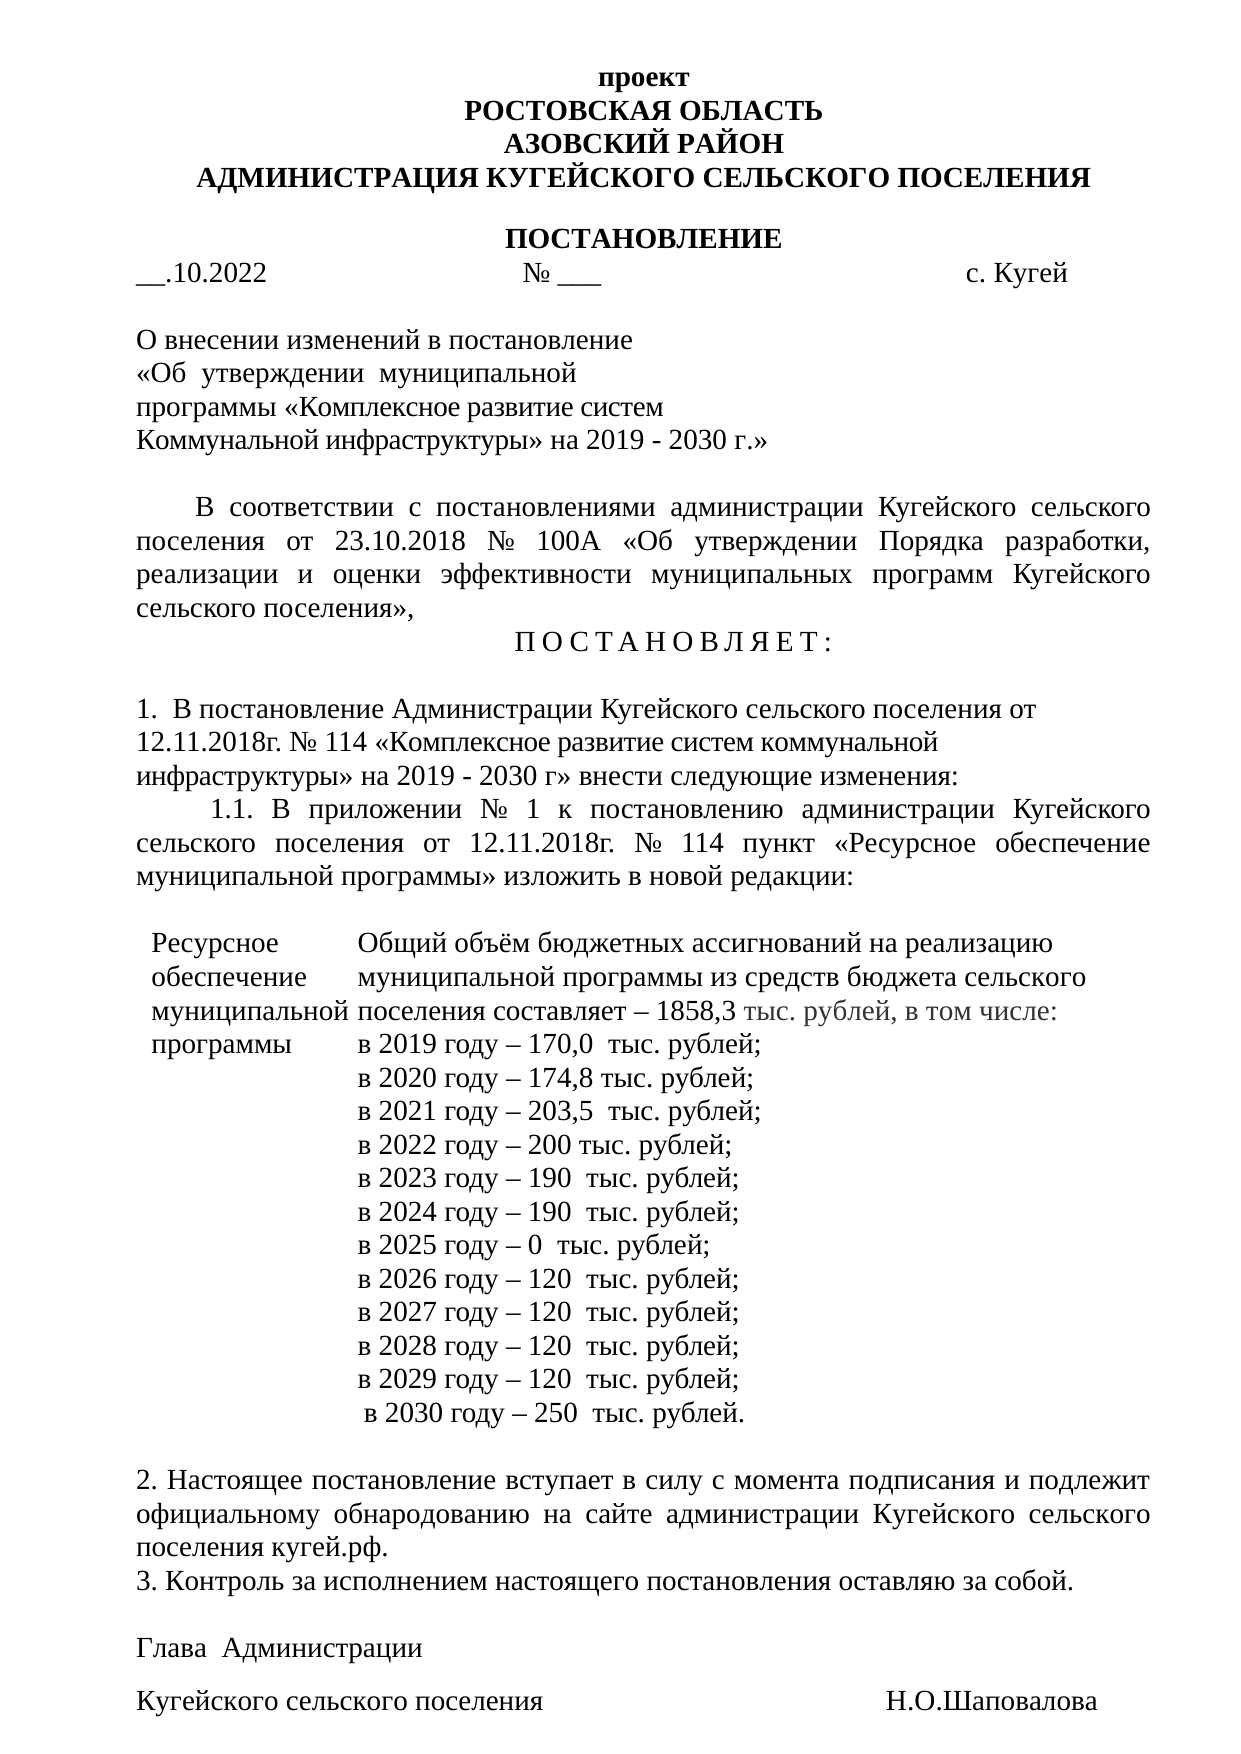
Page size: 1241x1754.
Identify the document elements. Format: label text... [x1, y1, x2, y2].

text 2. Настоящее постановление вступает в силу с момента подписания и подлежит официальному обнародованию на сайте администрации Кугейского сельского поселения кугей.рф. [136, 1462, 1152, 1563]
text В соответствии с постановлениями администрации Кугейского сельского поселения от 23.10.2018 № 100А «Об утверждении Порядка разработки, реализации и оценки эффективности муниципальных программ Кугейского сельского поселения», [136, 489, 1152, 624]
text Глава Администрации [136, 1630, 1152, 1663]
text ПОСТАНОВЛЯЕТ: [136, 624, 1152, 657]
table_header Ресурсное обеспечение муниципальной программы [136, 926, 357, 1429]
text АДМИНИСТРАЦИЯ КУГЕЙСКОГО СЕЛЬСКОГО ПОСЕЛЕНИЯ [136, 160, 1152, 221]
text ПОСТАНОВЛЕНИЕ [136, 221, 1152, 255]
text АЗОВСКИЙ РАЙОН [136, 126, 1152, 160]
text инфраструктуры» на 2019 - 2030 г» внести следующие изменения: [136, 758, 1152, 791]
text __.10.2022 № ___ с. Кугей [136, 255, 1152, 288]
text РОСТОВСКАЯ ОБЛАСТЬ [136, 93, 1152, 126]
text Кугейского сельского поселения Н.О.Шаповалова [136, 1683, 1152, 1716]
text 1.1. В приложении № 1 к постановлению администрации Кугейского сельского поселения от 12.11.2018г. № 114 пункт «Ресурсное обеспечение муниципальной программы» изложить в новой редакции: [136, 791, 1152, 892]
table_header Общий объём бюджетных ассигнований на реализацию муниципальной программы из средств бюджета сельского поселения составляет – 1858,3 тыс. рублей, в том числе: в 2019 году – 170,0 тыс. рублей; в 2020 году – 174,8 тыс. рублей; в 2021 году – 203,5 тыс. рублей; в 2022 году – 200 тыс. рублей; в 2023 году – 190 тыс. рублей; в 2024 году – 190 тыс. рублей; в 2025 году – 0 тыс. рублей; в 2026 году – 120 тыс. рублей; в 2027 году – 120 тыс. рублей; в 2028 году – 120 тыс. рублей; в 2029 году – 120 тыс. рублей; в 2030 году – 250 тыс. рублей. [358, 926, 1178, 1429]
text 1. В постановление Администрации Кугейского сельского поселения от 12.11.2018г. № 114 «Комплексное развитие систем коммунальной [136, 691, 1152, 758]
text 3. Контроль за исполнением настоящего постановления оставляю за собой. [136, 1563, 1152, 1596]
text проект [136, 59, 1152, 93]
table_header О внесении изменений в постановление «Об утверждении муниципальной программы «Комплексное развитие систем Коммунальной инфраструктуры» на 2019 - 2030 г.» [136, 288, 1152, 456]
